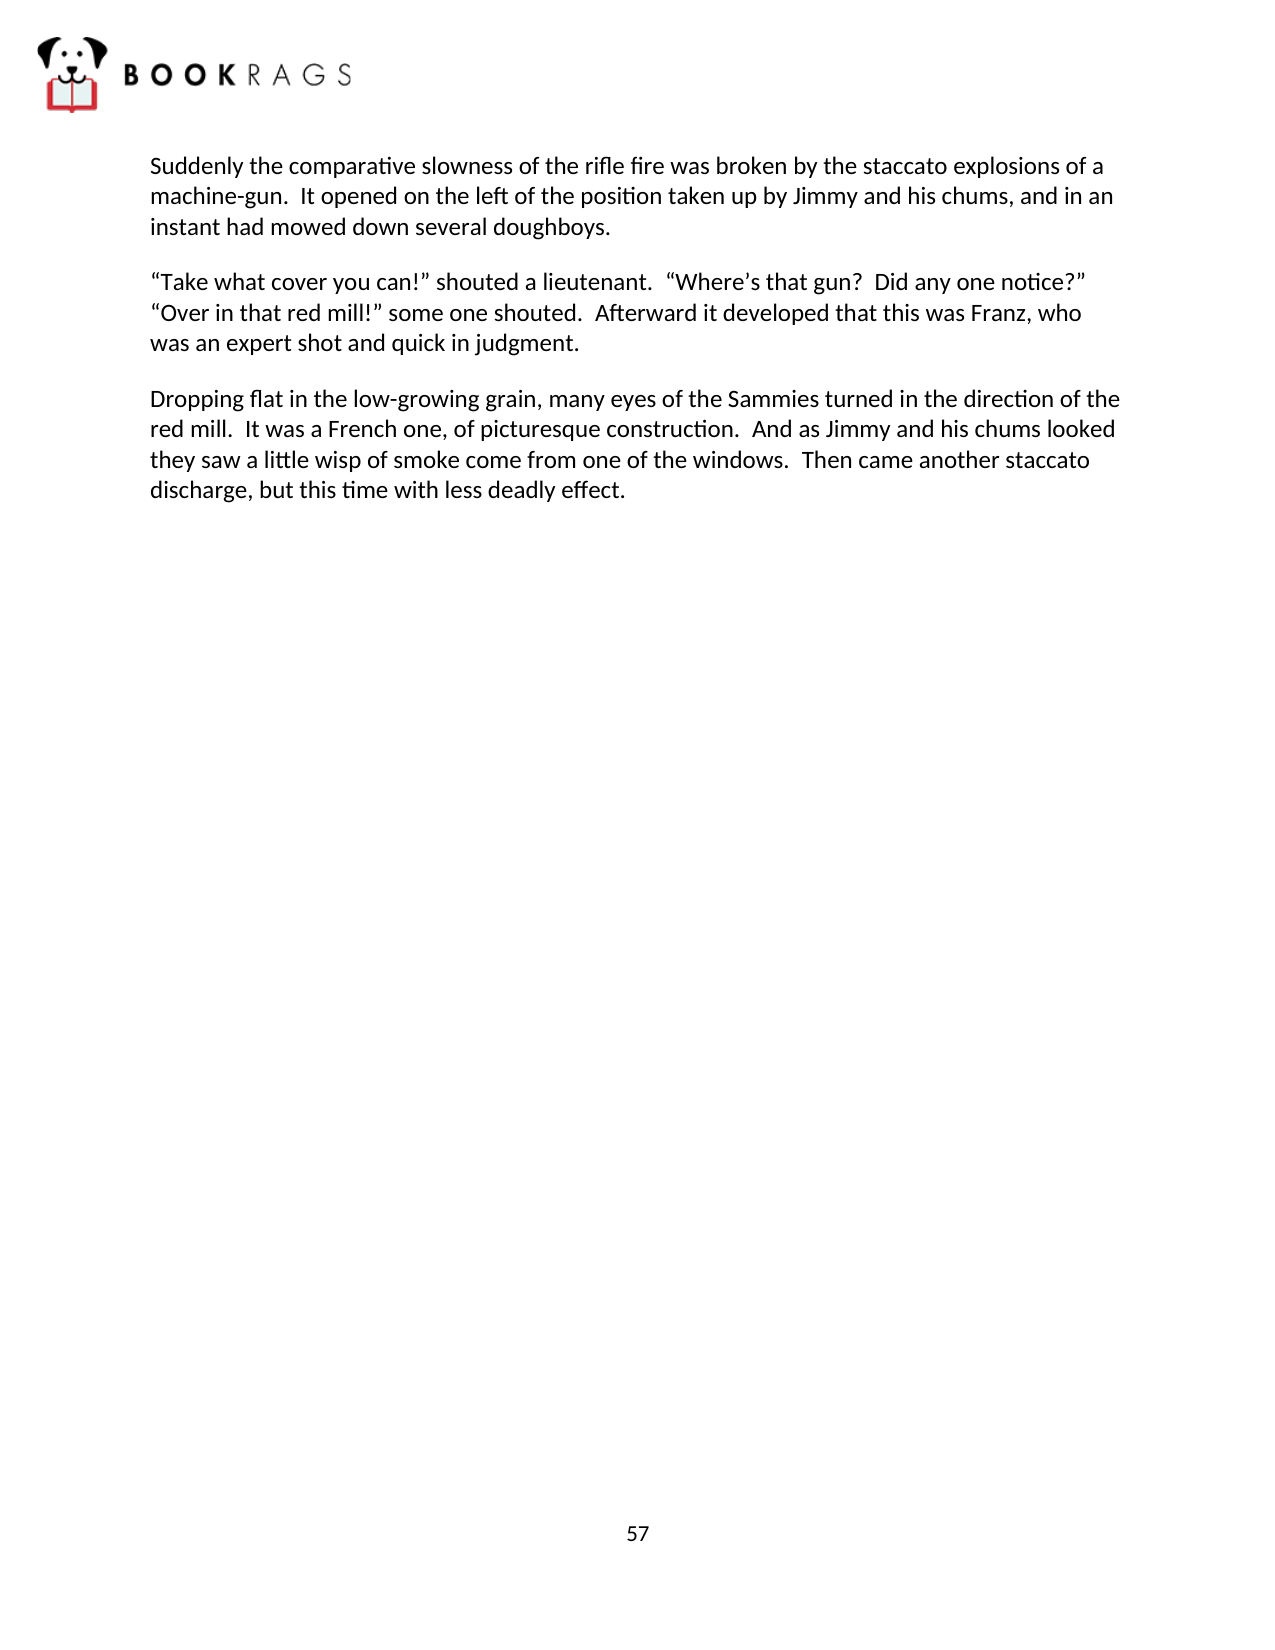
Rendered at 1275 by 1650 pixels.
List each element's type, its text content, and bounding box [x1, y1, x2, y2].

picture [37, 37, 351, 113]
text “Take what cover you can!” shouted a lieutenant. “Where’s that gun? Did any one notice?” “Over in that red mill!” some one shouted. Afterward it developed that this was Franz, who was an expert shot and quick in judgment. [150, 267, 1125, 358]
text Dropping flat in the low-growing grain, many eyes of the Sammies turned in the direction of the red mill. It was a French one, of picturesque construction. And as Jimmy and his chums looked they saw a little wisp of smoke come from one of the windows. Then came another staccato discharge, but this time with less deadly effect. [150, 383, 1125, 505]
text Suddenly the comparative slowness of the rifle fire was broken by the staccato explosions of a machine-gun. It opened on the left of the position taken up by Jimmy and his chums, and in an instant had mowed down several doughboys. [150, 150, 1125, 242]
